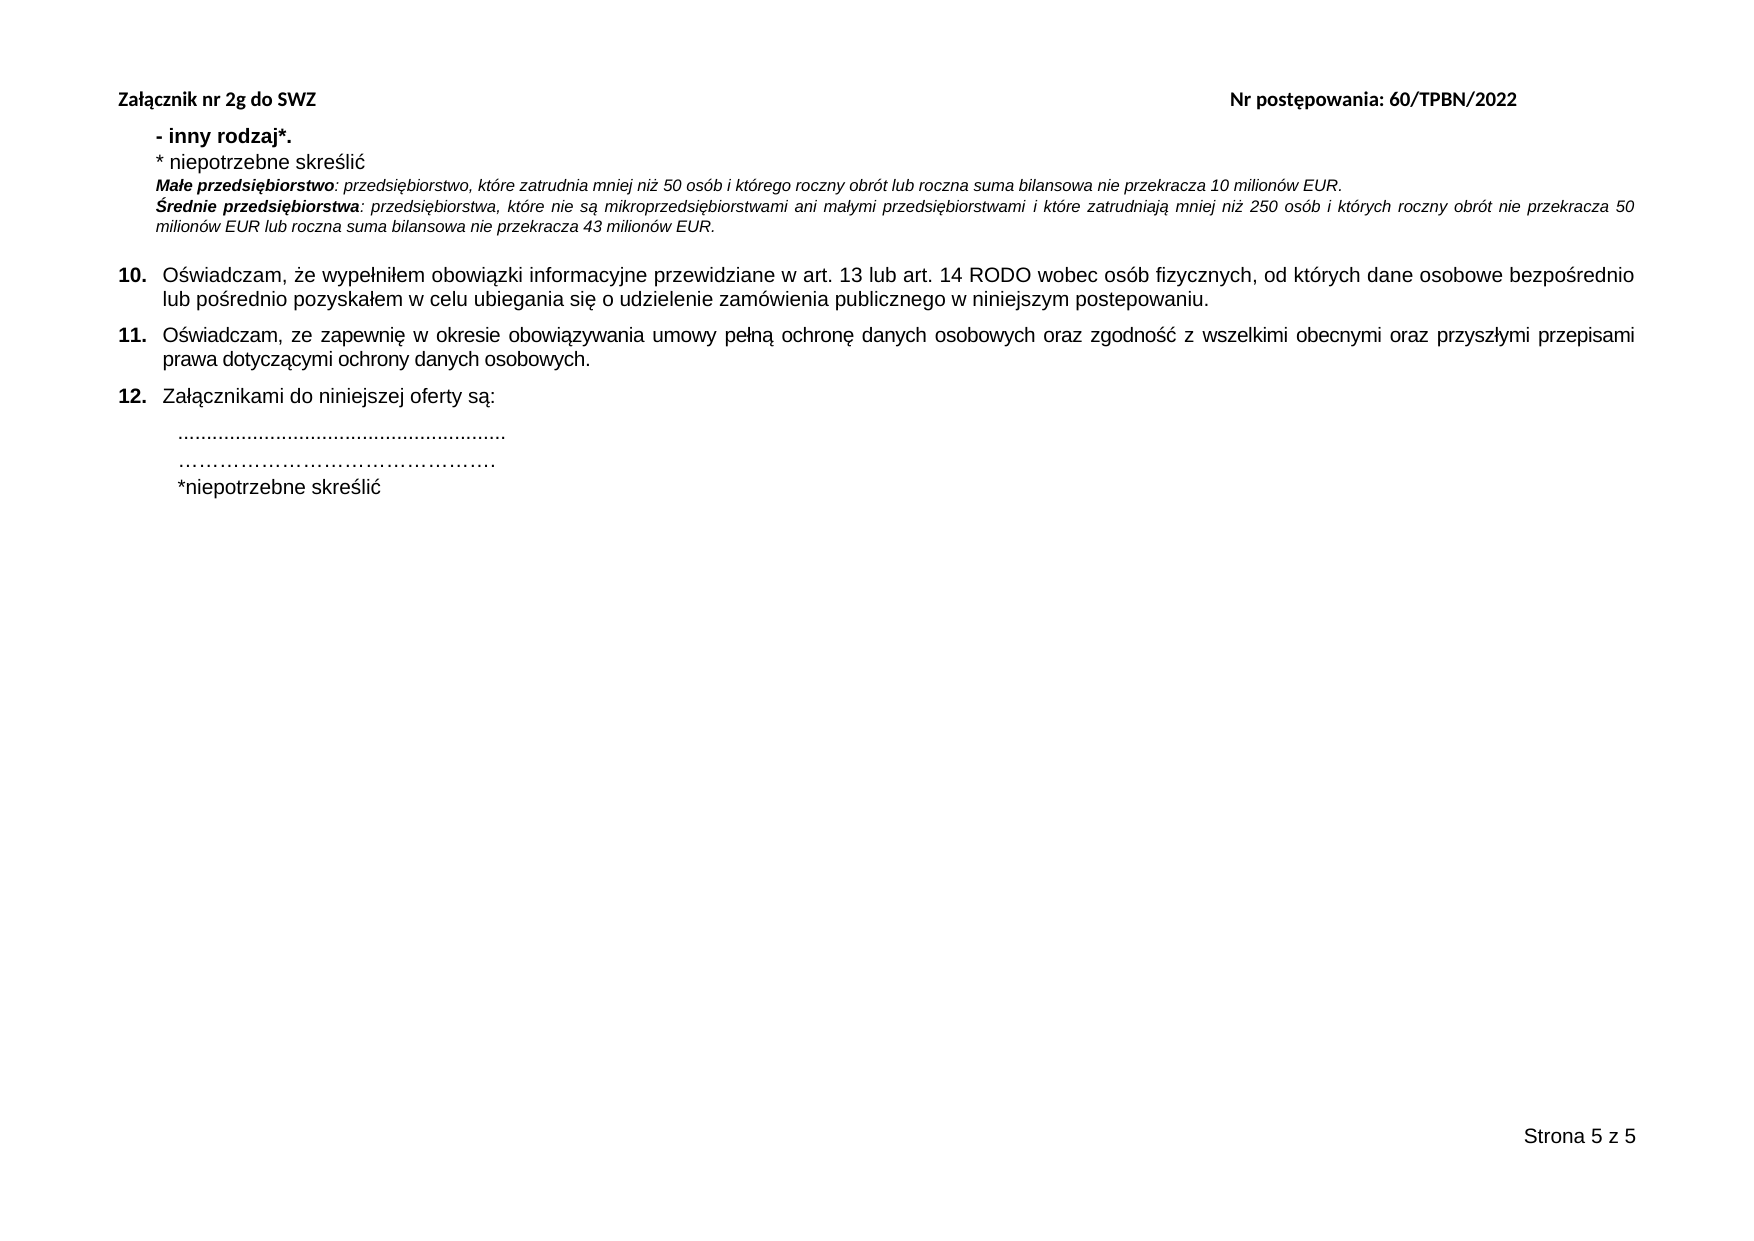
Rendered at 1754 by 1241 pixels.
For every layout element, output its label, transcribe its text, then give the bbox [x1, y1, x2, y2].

list - inny rodzaj*. [156, 124, 1636, 148]
list Oświadczam, ze zapewnię w okresie obowiązywania umowy pełną ochronę danych osobowych oraz zgodność z wszelkimi obecnymi oraz przyszłymi przepisami prawa dotyczącymi ochrony danych osobowych. [118, 323, 1636, 371]
list Załącznikami do niniejszej oferty są: [118, 384, 1636, 408]
list ......................................................... [177, 420, 1636, 444]
list Oświadczam, że wypełniłem obowiązki informacyjne przewidziane w art. 13 lub art. 14 RODO wobec osób fizycznych, od których dane osobowe bezpośrednio lub pośrednio pozyskałem w celu ubiegania się o udzielenie zamówienia publicznego w niniejszym postepowaniu. [118, 263, 1636, 311]
list Małe przedsiębiorstwo: przedsiębiorstwo, które zatrudnia mniej niż 50 osób i którego roczny obrót lub roczna suma bilansowa nie przekracza 10 milionów EUR. [156, 176, 1636, 195]
list Średnie przedsiębiorstwa: przedsiębiorstwa, które nie są mikroprzedsiębiorstwami ani małymi przedsiębiorstwami i które zatrudniają mniej niż 250 osób i których roczny obrót nie przekracza 50 milionów EUR lub roczna suma bilansowa nie przekracza 43 milionów EUR. [156, 197, 1636, 236]
list * niepotrzebne skreślić [156, 150, 1636, 174]
list *niepotrzebne skreślić [177, 475, 1636, 499]
list ………………………………………. [177, 448, 1636, 472]
